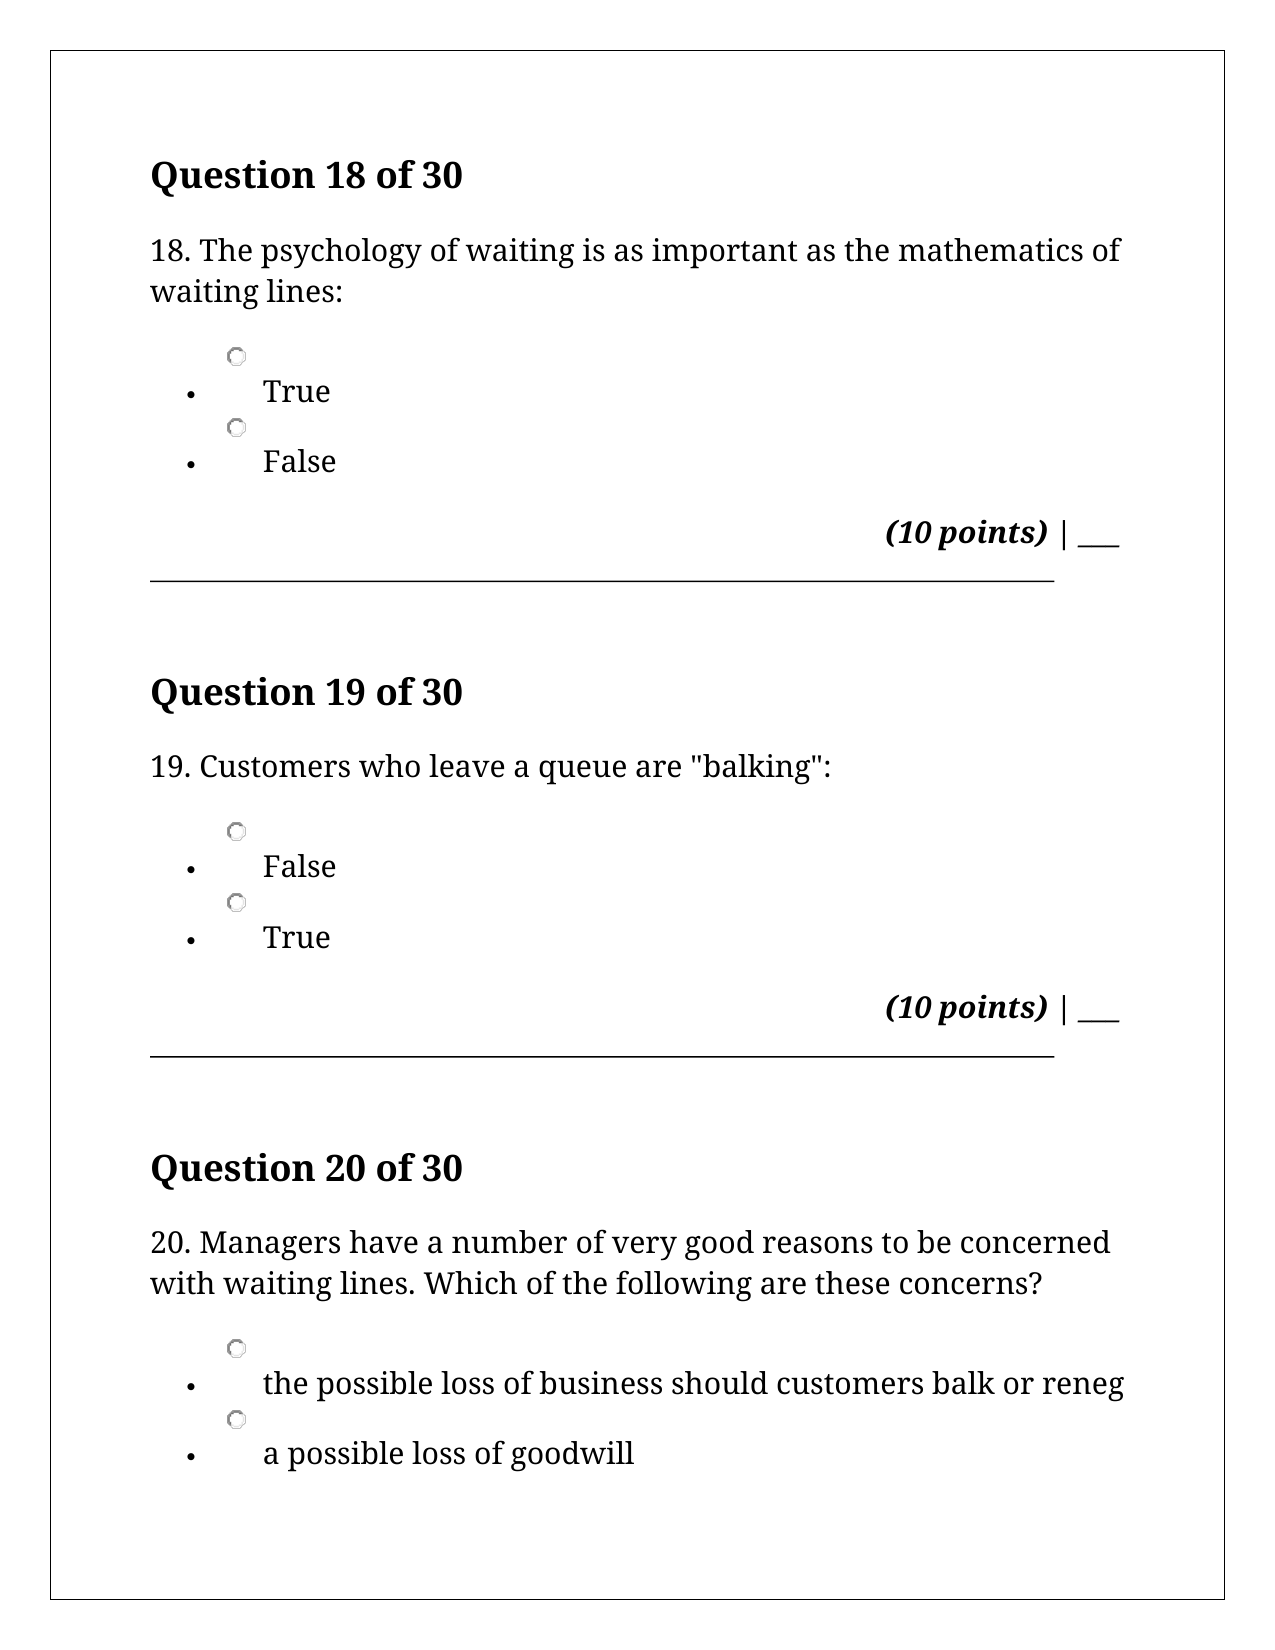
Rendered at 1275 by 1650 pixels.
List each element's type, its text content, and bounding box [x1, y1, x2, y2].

list False [187, 411, 1125, 482]
text Question 20 of 30 [150, 1142, 1125, 1192]
text 19. Customers who leave a queue are "balking": [150, 745, 1125, 787]
text (10 points) | ___ [150, 511, 1125, 552]
text 18. The psychology of waiting is as important as the mathematics of waiting lines: [150, 229, 1125, 311]
list False [187, 816, 1125, 886]
list True [187, 886, 1125, 957]
text 20. Managers have a number of very good reasons to be concerned with waiting lines. Which of the following are these concerns? [150, 1221, 1125, 1303]
list True [187, 340, 1125, 411]
text Question 18 of 30 [150, 150, 1125, 200]
text (10 points) | ___ [150, 986, 1125, 1027]
list the possible loss of business should customers balk or reneg [187, 1332, 1125, 1403]
list a possible loss of goodwill [187, 1403, 1125, 1473]
text Question 19 of 30 [150, 667, 1125, 716]
